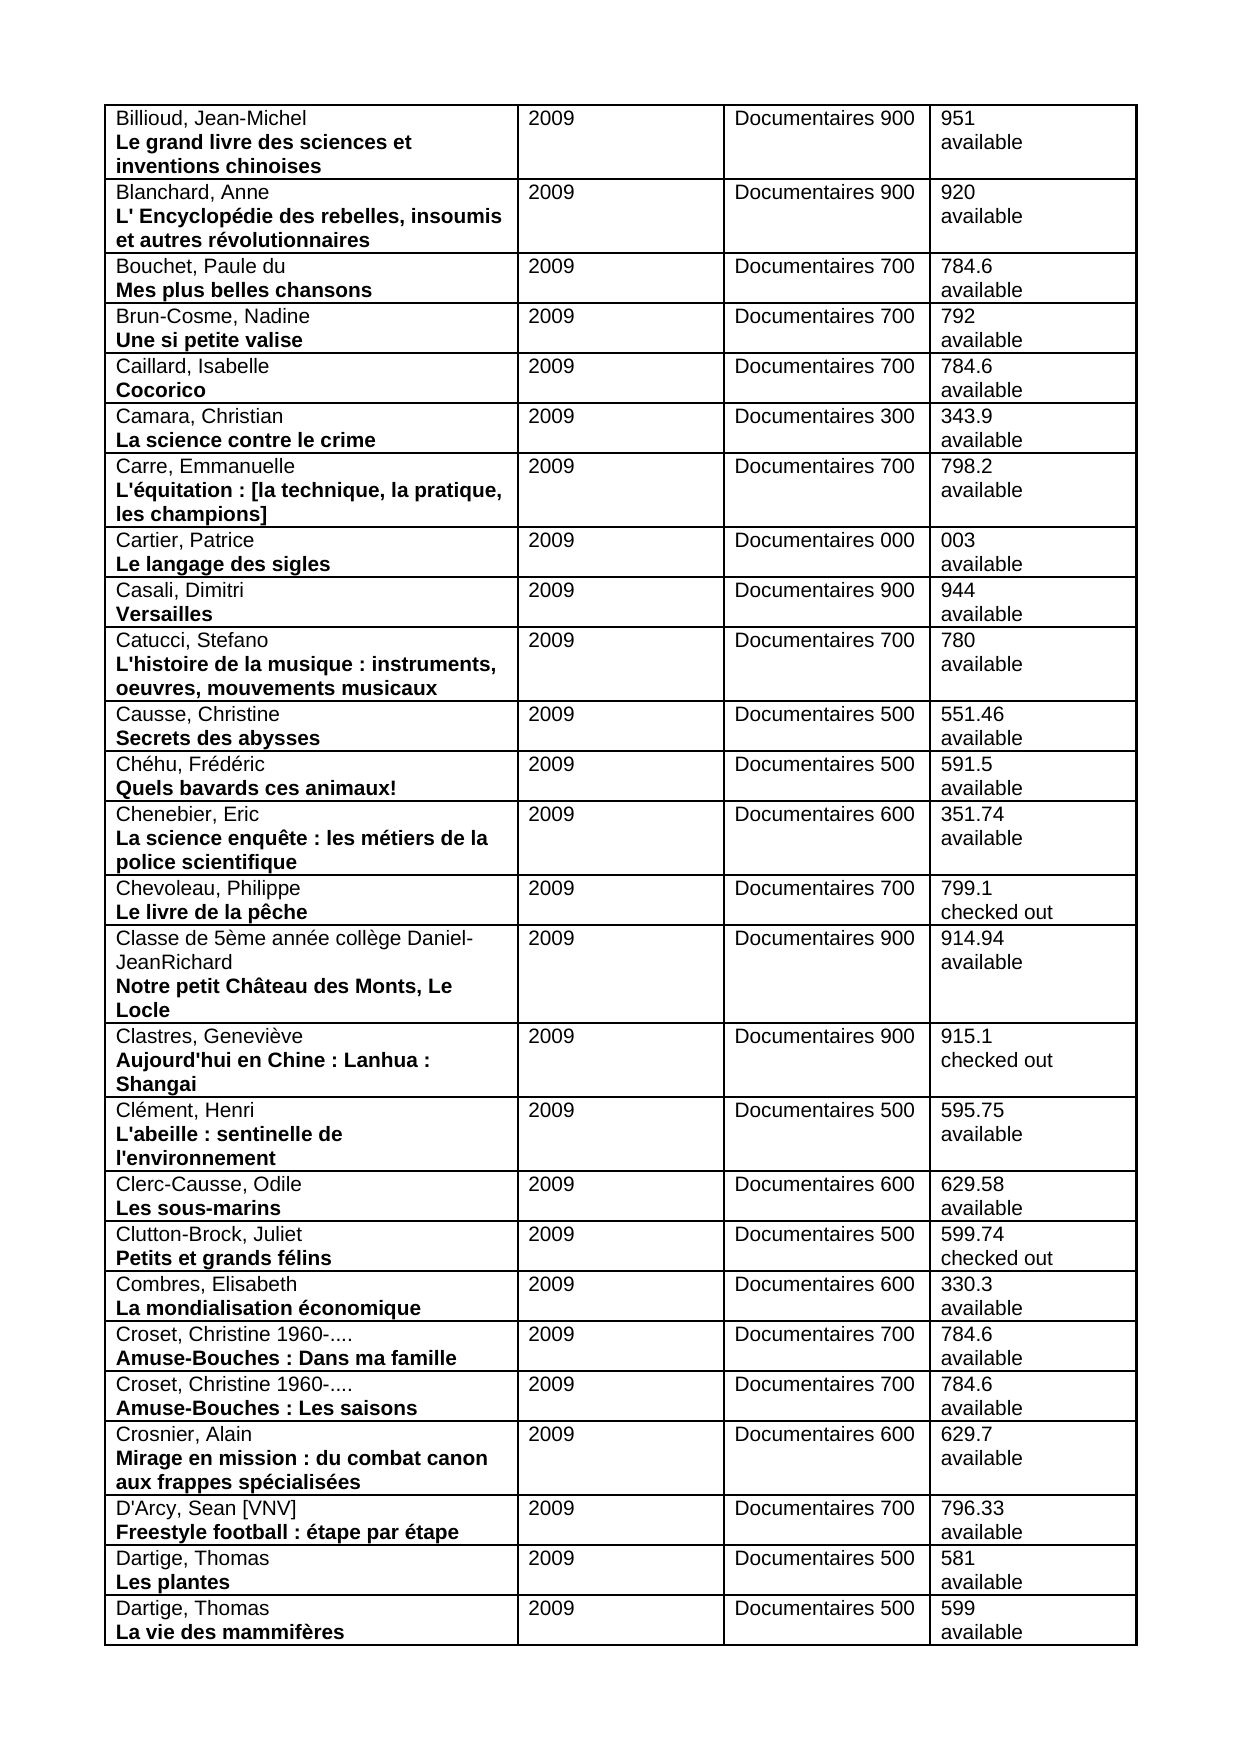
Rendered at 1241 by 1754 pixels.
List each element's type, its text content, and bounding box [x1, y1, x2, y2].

table_cell 2009 [519, 1596, 723, 1644]
table_cell Croset, Christine 1960-.... Amuse-Bouches : Les saisons [106, 1372, 517, 1420]
table_cell 591.5 available [931, 752, 1135, 800]
table_cell 2009 [519, 1172, 723, 1220]
table_cell Cartier, Patrice Le langage des sigles [106, 528, 517, 576]
table_cell Dartige, Thomas Les plantes [106, 1546, 517, 1594]
table_cell Documentaires 700 [725, 304, 929, 352]
table_cell Documentaires 700 [725, 628, 929, 700]
table_cell 2009 [519, 354, 723, 402]
table_cell Catucci, Stefano L'histoire de la musique : instruments, oeuvres, mouvements musicaux [106, 628, 517, 700]
table_cell 2009 [519, 180, 723, 252]
table_cell 2009 [519, 404, 723, 452]
table_cell 003 available [931, 528, 1135, 576]
table_cell 2009 [519, 876, 723, 924]
table_cell 796.33 available [931, 1496, 1135, 1544]
table_cell Dartige, Thomas La vie des mammifères [106, 1596, 517, 1644]
table_cell 2009 [519, 254, 723, 302]
table_cell Chevoleau, Philippe Le livre de la pêche [106, 876, 517, 924]
table_cell Caillard, Isabelle Cocorico [106, 354, 517, 402]
table_cell Clément, Henri L'abeille : sentinelle de l'environnement [106, 1098, 517, 1170]
table_cell Documentaires 900 [725, 106, 929, 178]
table_cell Documentaires 600 [725, 802, 929, 874]
table_cell 951 available [931, 106, 1135, 178]
table_cell Croset, Christine 1960-.... Amuse-Bouches : Dans ma famille [106, 1322, 517, 1370]
table_cell 784.6 available [931, 354, 1135, 402]
table_cell Causse, Christine Secrets des abysses [106, 702, 517, 750]
table_cell 2009 [519, 1422, 723, 1494]
table_cell 351.74 available [931, 802, 1135, 874]
table_cell Documentaires 900 [725, 180, 929, 252]
table_cell 2009 [519, 578, 723, 626]
table_cell Documentaires 500 [725, 1098, 929, 1170]
table_cell Documentaires 500 [725, 1546, 929, 1594]
table_cell Brun-Cosme, Nadine Une si petite valise [106, 304, 517, 352]
table_cell Documentaires 600 [725, 1172, 929, 1220]
table_cell Clutton-Brock, Juliet Petits et grands félins [106, 1222, 517, 1270]
table_cell 792 available [931, 304, 1135, 352]
table_cell 2009 [519, 1546, 723, 1594]
table_cell Documentaires 500 [725, 752, 929, 800]
table_cell 944 available [931, 578, 1135, 626]
table_cell 551.46 available [931, 702, 1135, 750]
table_cell Classe de 5ème année collège Daniel-JeanRichard Notre petit Château des Monts, Le Locle [106, 926, 517, 1022]
table_cell 799.1 checked out [931, 876, 1135, 924]
table_cell 784.6 available [931, 254, 1135, 302]
table_cell Clerc-Causse, Odile Les sous-marins [106, 1172, 517, 1220]
table_cell 2009 [519, 802, 723, 874]
table_cell Documentaires 300 [725, 404, 929, 452]
table_cell 2009 [519, 528, 723, 576]
table_cell Documentaires 500 [725, 702, 929, 750]
table_cell 2009 [519, 1372, 723, 1420]
table_cell 599 available [931, 1596, 1135, 1644]
table_cell 784.6 available [931, 1322, 1135, 1370]
table_cell Carre, Emmanuelle L'équitation : [la technique, la pratique, les champions] [106, 454, 517, 526]
table_cell Documentaires 700 [725, 876, 929, 924]
table_cell 798.2 available [931, 454, 1135, 526]
table_cell Documentaires 600 [725, 1272, 929, 1320]
table_cell 2009 [519, 1024, 723, 1096]
table_cell 2009 [519, 454, 723, 526]
table_cell 2009 [519, 1272, 723, 1320]
table_cell 581 available [931, 1546, 1135, 1594]
table_cell Documentaires 500 [725, 1596, 929, 1644]
table_cell 920 available [931, 180, 1135, 252]
table_cell 2009 [519, 106, 723, 178]
table_cell 2009 [519, 1496, 723, 1544]
table_cell 629.58 available [931, 1172, 1135, 1220]
table_cell 780 available [931, 628, 1135, 700]
table_cell Casali, Dimitri Versailles [106, 578, 517, 626]
table_cell 595.75 available [931, 1098, 1135, 1170]
table_cell 343.9 available [931, 404, 1135, 452]
table_cell 2009 [519, 702, 723, 750]
table_cell 914.94 available [931, 926, 1135, 1022]
table_cell Chenebier, Eric La science enquête : les métiers de la police scientifique [106, 802, 517, 874]
table_cell 2009 [519, 1322, 723, 1370]
table_cell 784.6 available [931, 1372, 1135, 1420]
table_cell Documentaires 900 [725, 578, 929, 626]
table_cell 2009 [519, 304, 723, 352]
table_cell Combres, Elisabeth La mondialisation économique [106, 1272, 517, 1320]
table_cell 2009 [519, 752, 723, 800]
table_cell 629.7 available [931, 1422, 1135, 1494]
table_cell 2009 [519, 1222, 723, 1270]
table_cell Blanchard, Anne L' Encyclopédie des rebelles, insoumis et autres révolutionnaires [106, 180, 517, 252]
table_cell 2009 [519, 1098, 723, 1170]
table_cell Crosnier, Alain Mirage en mission : du combat canon aux frappes spécialisées [106, 1422, 517, 1494]
table_cell Documentaires 700 [725, 454, 929, 526]
table_cell 330.3 available [931, 1272, 1135, 1320]
table_cell Documentaires 000 [725, 528, 929, 576]
table_cell 915.1 checked out [931, 1024, 1135, 1096]
table_cell Documentaires 900 [725, 926, 929, 1022]
table_cell Chéhu, Frédéric Quels bavards ces animaux! [106, 752, 517, 800]
table_cell Documentaires 900 [725, 1024, 929, 1096]
table_cell Documentaires 700 [725, 254, 929, 302]
table_cell Documentaires 700 [725, 1372, 929, 1420]
table_cell Documentaires 600 [725, 1422, 929, 1494]
table_cell 2009 [519, 926, 723, 1022]
table_cell Billioud, Jean-Michel Le grand livre des sciences et inventions chinoises [106, 106, 517, 178]
table_cell Documentaires 700 [725, 354, 929, 402]
table_cell 599.74 checked out [931, 1222, 1135, 1270]
table_cell Documentaires 500 [725, 1222, 929, 1270]
table_cell Documentaires 700 [725, 1496, 929, 1544]
table_cell 2009 [519, 628, 723, 700]
table_cell Camara, Christian La science contre le crime [106, 404, 517, 452]
table_cell Bouchet, Paule du Mes plus belles chansons [106, 254, 517, 302]
table_cell Clastres, Geneviève Aujourd'hui en Chine : Lanhua : Shangai [106, 1024, 517, 1096]
table_cell D'Arcy, Sean [VNV] Freestyle football : étape par étape [106, 1496, 517, 1544]
table_cell Documentaires 700 [725, 1322, 929, 1370]
